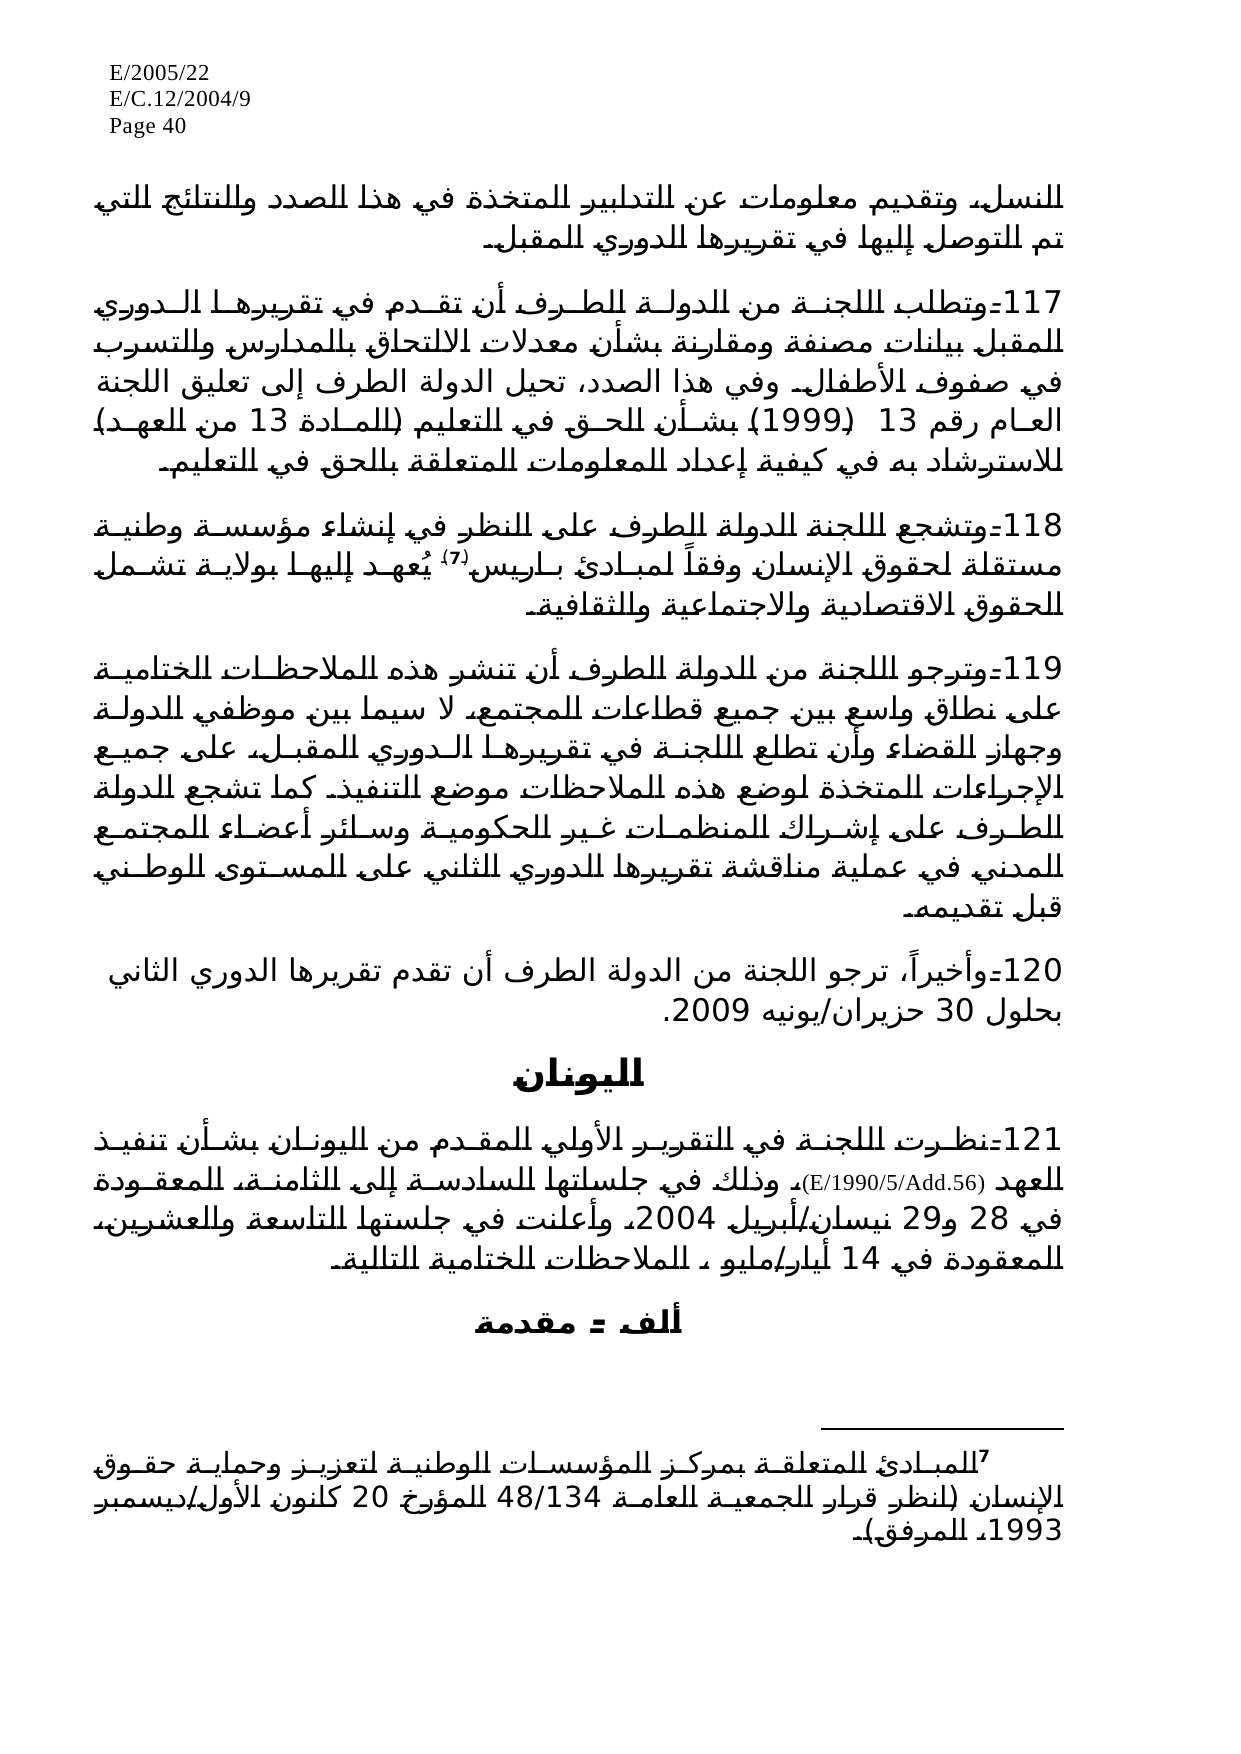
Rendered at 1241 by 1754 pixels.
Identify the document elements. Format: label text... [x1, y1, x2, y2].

subtitle اليونان [95, 1054, 1063, 1094]
text 117- وتطلب اللجنة من الدولة الطرف أن تقدم في تقريرها الدوري المقبل بيانات مصنفة ومقارنة بشأن معدلات الالتحاق بالمدارس والتسرب في صفوف الأطفال. وفي هذا الصدد، تحيل الدولة الطرف إلى تعليق اللجنة العام رقم 13 (1999) بشأن الحق في التعليم (المادة 13 من العهد) للاسترشاد به في كيفية إعداد المعلومات المتعلقة بالحق في التعليم. [95, 281, 1063, 479]
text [95, 177, 1063, 256]
text 119- وترجو اللجنة من الدولة الطرف أن تنشر هذه الملاحظات الختامية على نطاق واسع بين جميع قطاعات المجتمع، لا سيما بين موظفي الدولة وجهاز القضاء وأن تطلع اللجنة في تقريرها الدوري المقبل، على جميع الإجراءات المتخذة لوضع هذه الملاحظات موضع التنفيذ. كما تشجع الدولة الطرف على إشراك المنظمات غير الحكومية وسائر أعضاء المجتمع المدني في عملية مناقشة تقريرها الدوري الثاني على المستوى الوطني قبل تقديمه. [95, 648, 1063, 925]
text ألف - مقدمة [95, 1302, 1063, 1342]
text 121- نظرت اللجنة في التقرير الأولي المقدم من اليونان بشأن تنفيذ العهد (E/1990/5/Add.56)، وذلك في جلساتها السادسة إلى الثامنة، المعقودة في 28 و29 نيسان/أبريل 2004، وأعلنت في جلستها التاسعة والعشرين، المعقودة في 14 أيار/مايو ، الملاحظات الختامية التالية. [95, 1119, 1063, 1277]
text 120- وأخيراً، ترجو اللجنة من الدولة الطرف أن تقدم تقريرها الدوري الثاني بحلول 30 حزيران/يونيه 2009. [95, 950, 1063, 1029]
text 118- وتشجع اللجنة الدولة الطرف على النظر في إنشاء مؤسسة وطنية مستقلة لحقوق الإنسان وفقاً لمبادئ باريس() يُعهد إليها بولاية تشمل الحقوق الاقتصادية والاجتماعية والثقافية. [95, 504, 1063, 623]
